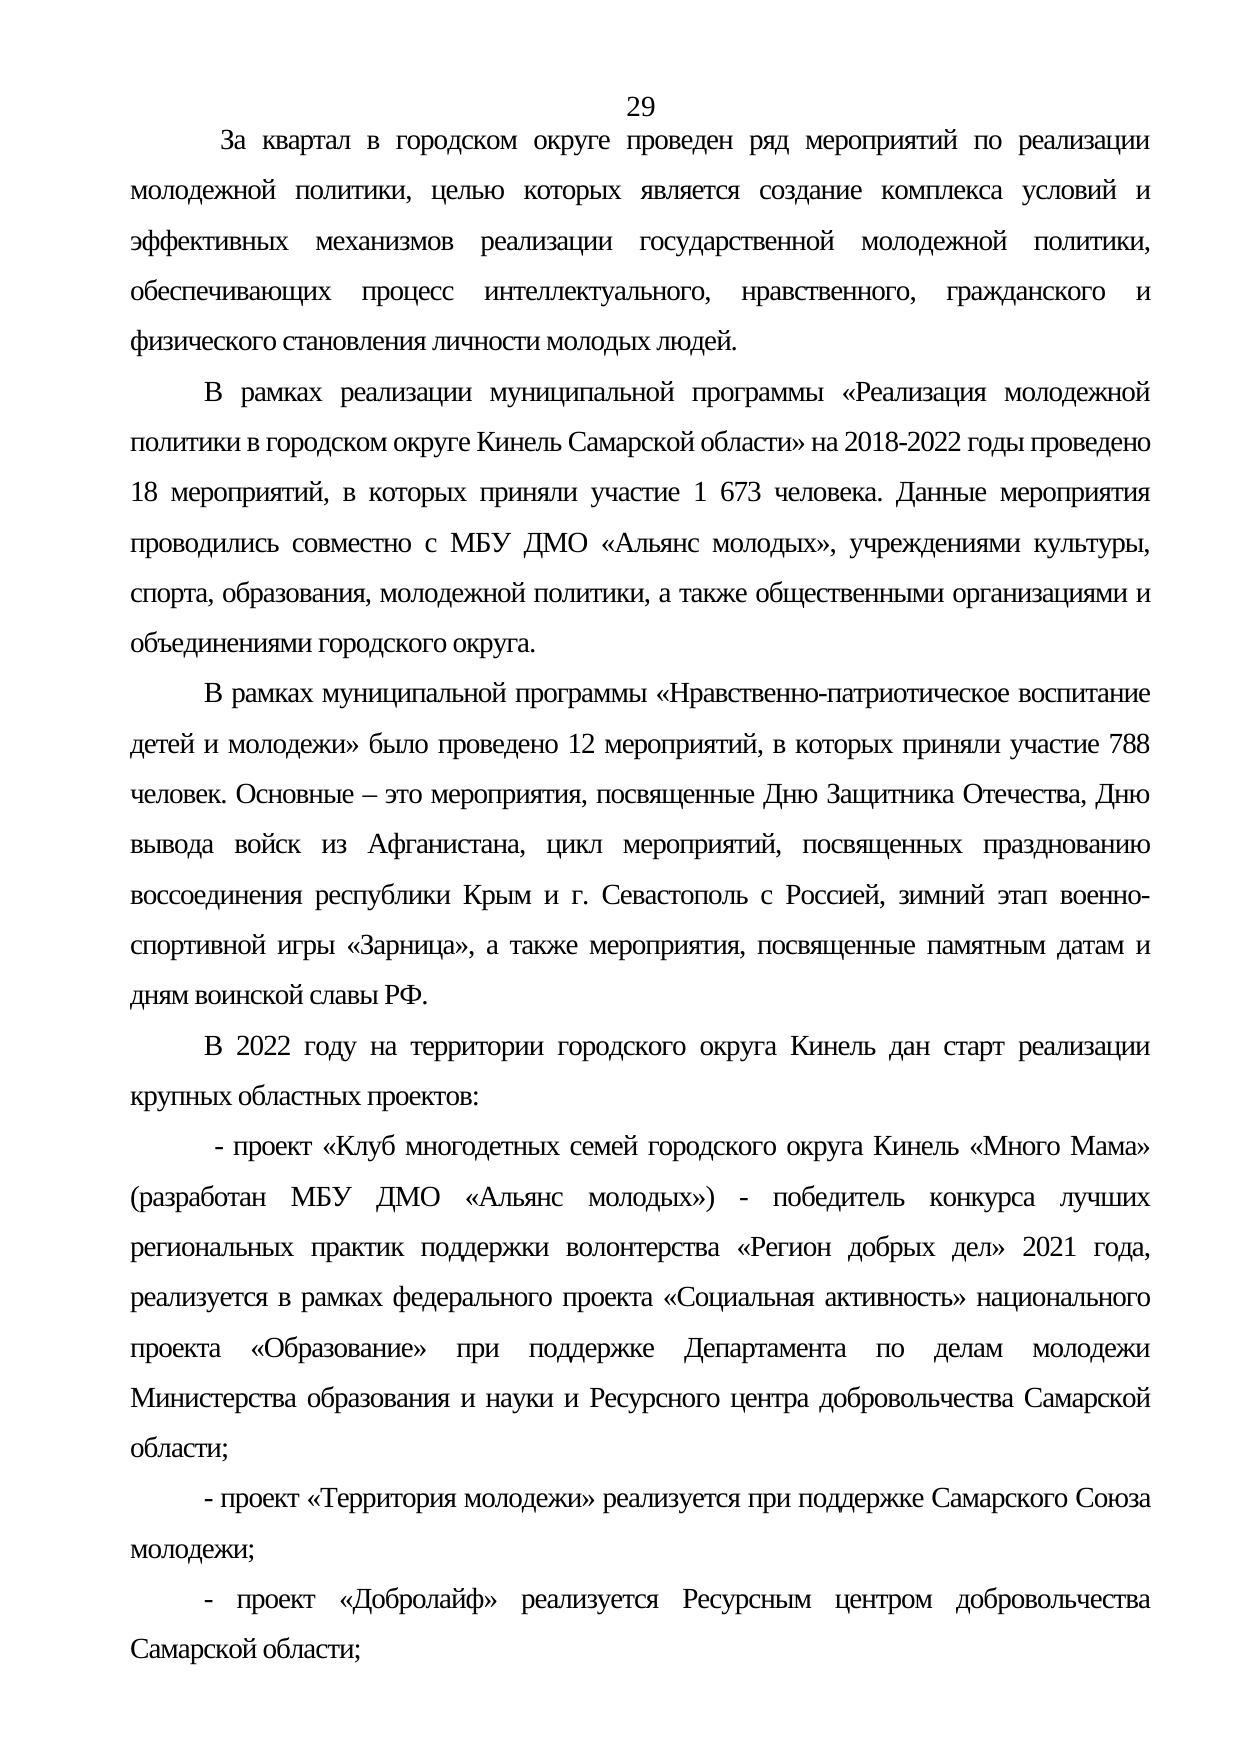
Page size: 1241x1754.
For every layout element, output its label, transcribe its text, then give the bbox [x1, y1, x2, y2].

text - проект «Добролайф» реализуется Ресурсным центром добровольчества Самарской области; [130, 1581, 1152, 1665]
text В рамках муниципальной программы «Нравственно-патриотическое воспитание детей и молодежи» было проведено 12 мероприятий, в которых приняли участие 788 человек. Основные – это мероприятия, посвященные Дню Защитника Отечества, Дню вывода войск из Афганистана, цикл мероприятий, посвященных празднованию воссоединения республики Крым и г. Севастополь с Россией, зимний этап военно-спортивной игры «Зарница», а также мероприятия, посвященные памятным датам и дням воинской славы РФ. [130, 676, 1152, 1011]
text - проект «Территория молодежи» реализуется при поддержке Самарского Союза молодежи; [130, 1481, 1152, 1564]
text - проект «Клуб многодетных семей городского округа Кинель «Много Мама» (разработан МБУ ДМО «Альянс молодых») - победитель конкурса лучших региональных практик поддержки волонтерства «Регион добрых дел» 2021 года, реализуется в рамках федерального проекта «Социальная активность» национального проекта «Образование» при поддержке Департамента по делам молодежи Министерства образования и науки и Ресурсного центра добровольчества Самарской области; [130, 1128, 1152, 1464]
text В 2022 году на территории городского округа Кинель дан старт реализации крупных областных проектов: [130, 1028, 1152, 1112]
text В рамках реализации муниципальной программы «Реализация молодежной политики в городском округе Кинель Самарской области» на 2018-2022 годы проведено 18 мероприятий, в которых приняли участие 1 673 человека. Данные мероприятия проводились совместно с МБУ ДМО «Альянс молодых», учреждениями культуры, спорта, образования, молодежной политики, а также общественными организациями и объединениями городского округа. [130, 374, 1152, 659]
text За квартал в городском округе проведен ряд мероприятий по реализации молодежной политики, целью которых является создание комплекса условий и эффективных механизмов реализации государственной молодежной политики, обеспечивающих процесс интеллектуального, нравственного, гражданского и физического становления личности молодых людей. [130, 122, 1152, 357]
